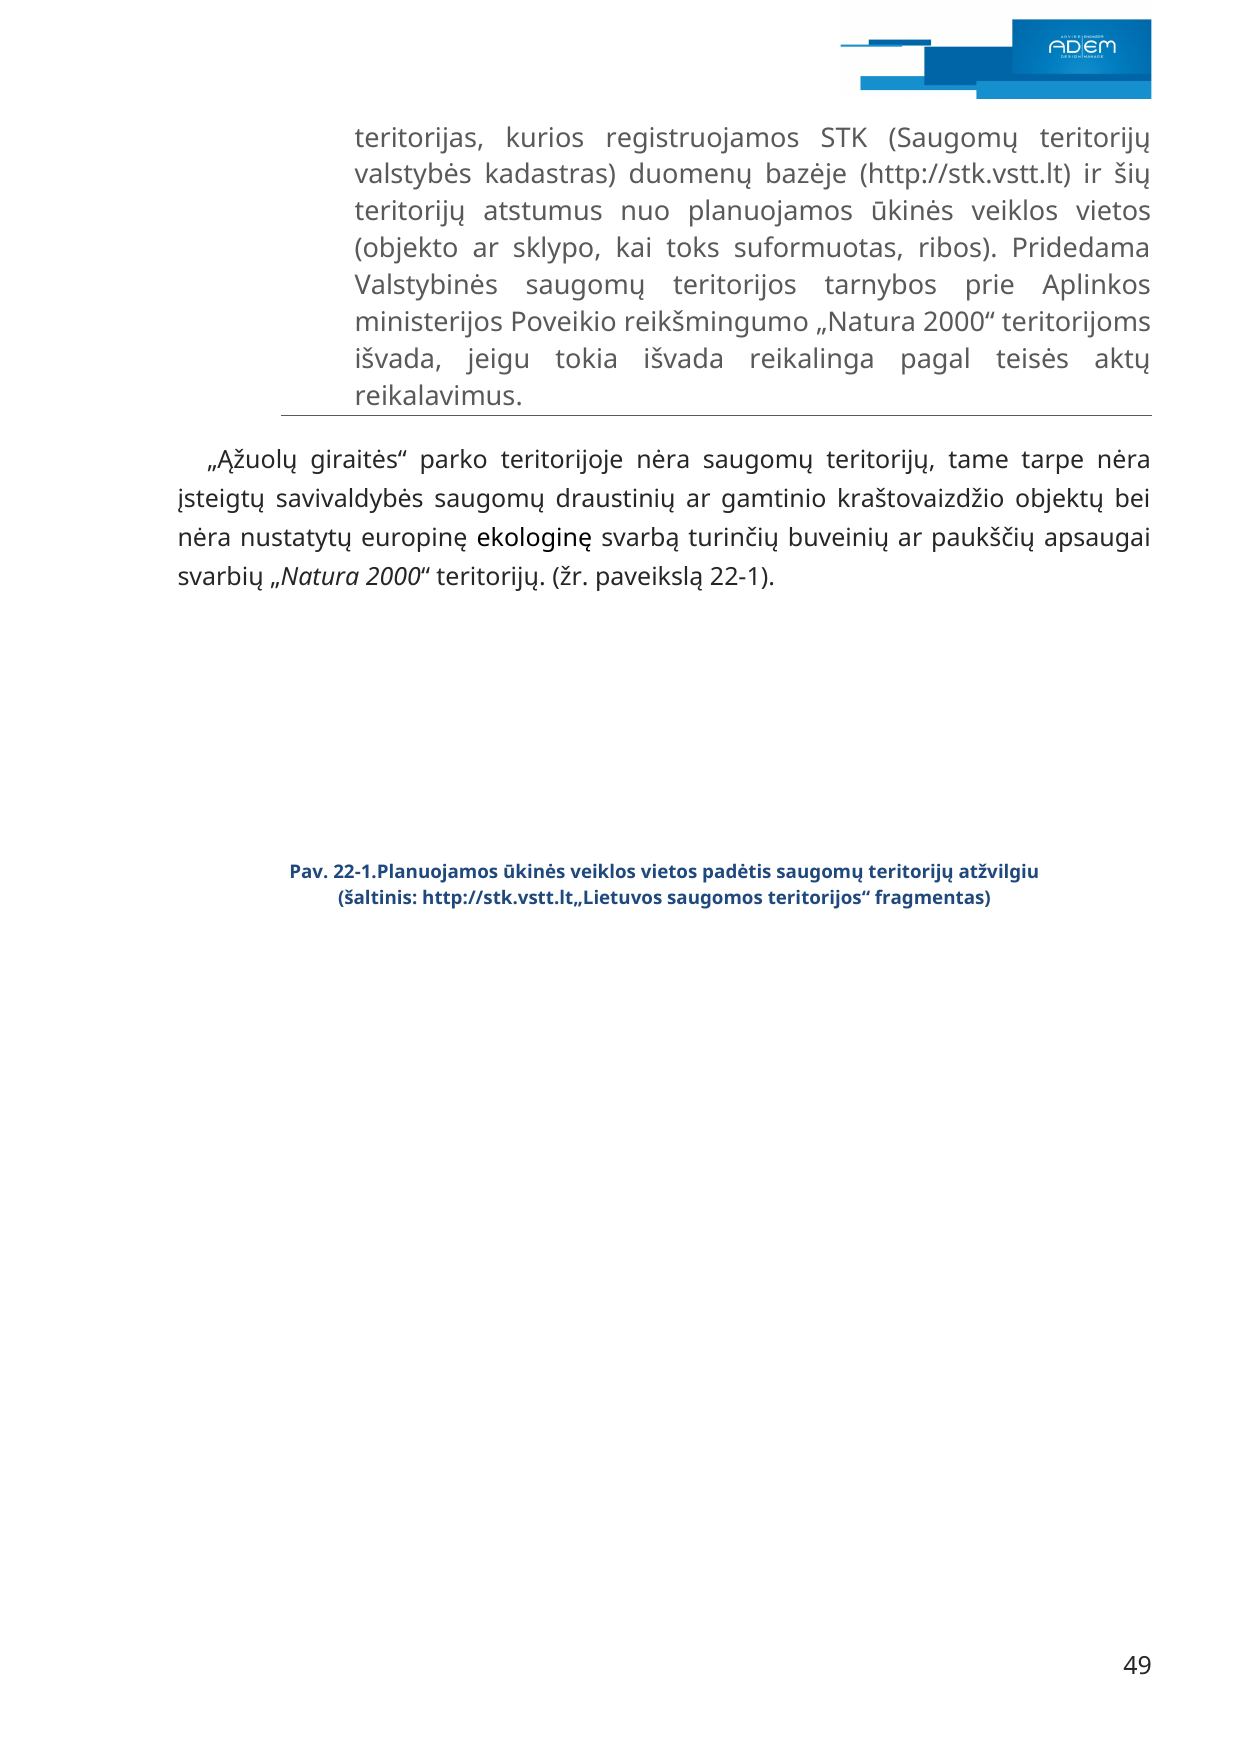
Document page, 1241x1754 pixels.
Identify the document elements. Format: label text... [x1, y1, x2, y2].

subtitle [281, 118, 1152, 415]
picture [840, 0, 1152, 99]
text „Ąžuolų giraitės“ parko teritorijoje nėra saugomų teritorijų, tame tarpe nėra įsteigtų savivaldybės saugomų draustinių ar gamtinio kraštovaizdžio objektų bei nėra nustatytų europinę ekologinę svarbą turinčių buveinių ar paukščių apsaugai svarbių „Natura 2000“ teritorijų. (žr. paveikslą 22-1). [177, 441, 1152, 593]
text (šaltinis: http://stk.vstt.lt„Lietuvos saugomos teritorijos“ fragmentas) [177, 884, 1152, 909]
text Pav. 22-1.Planuojamos ūkinės veiklos vietos padėtis saugomų teritorijų atžvilgiu [177, 858, 1152, 884]
